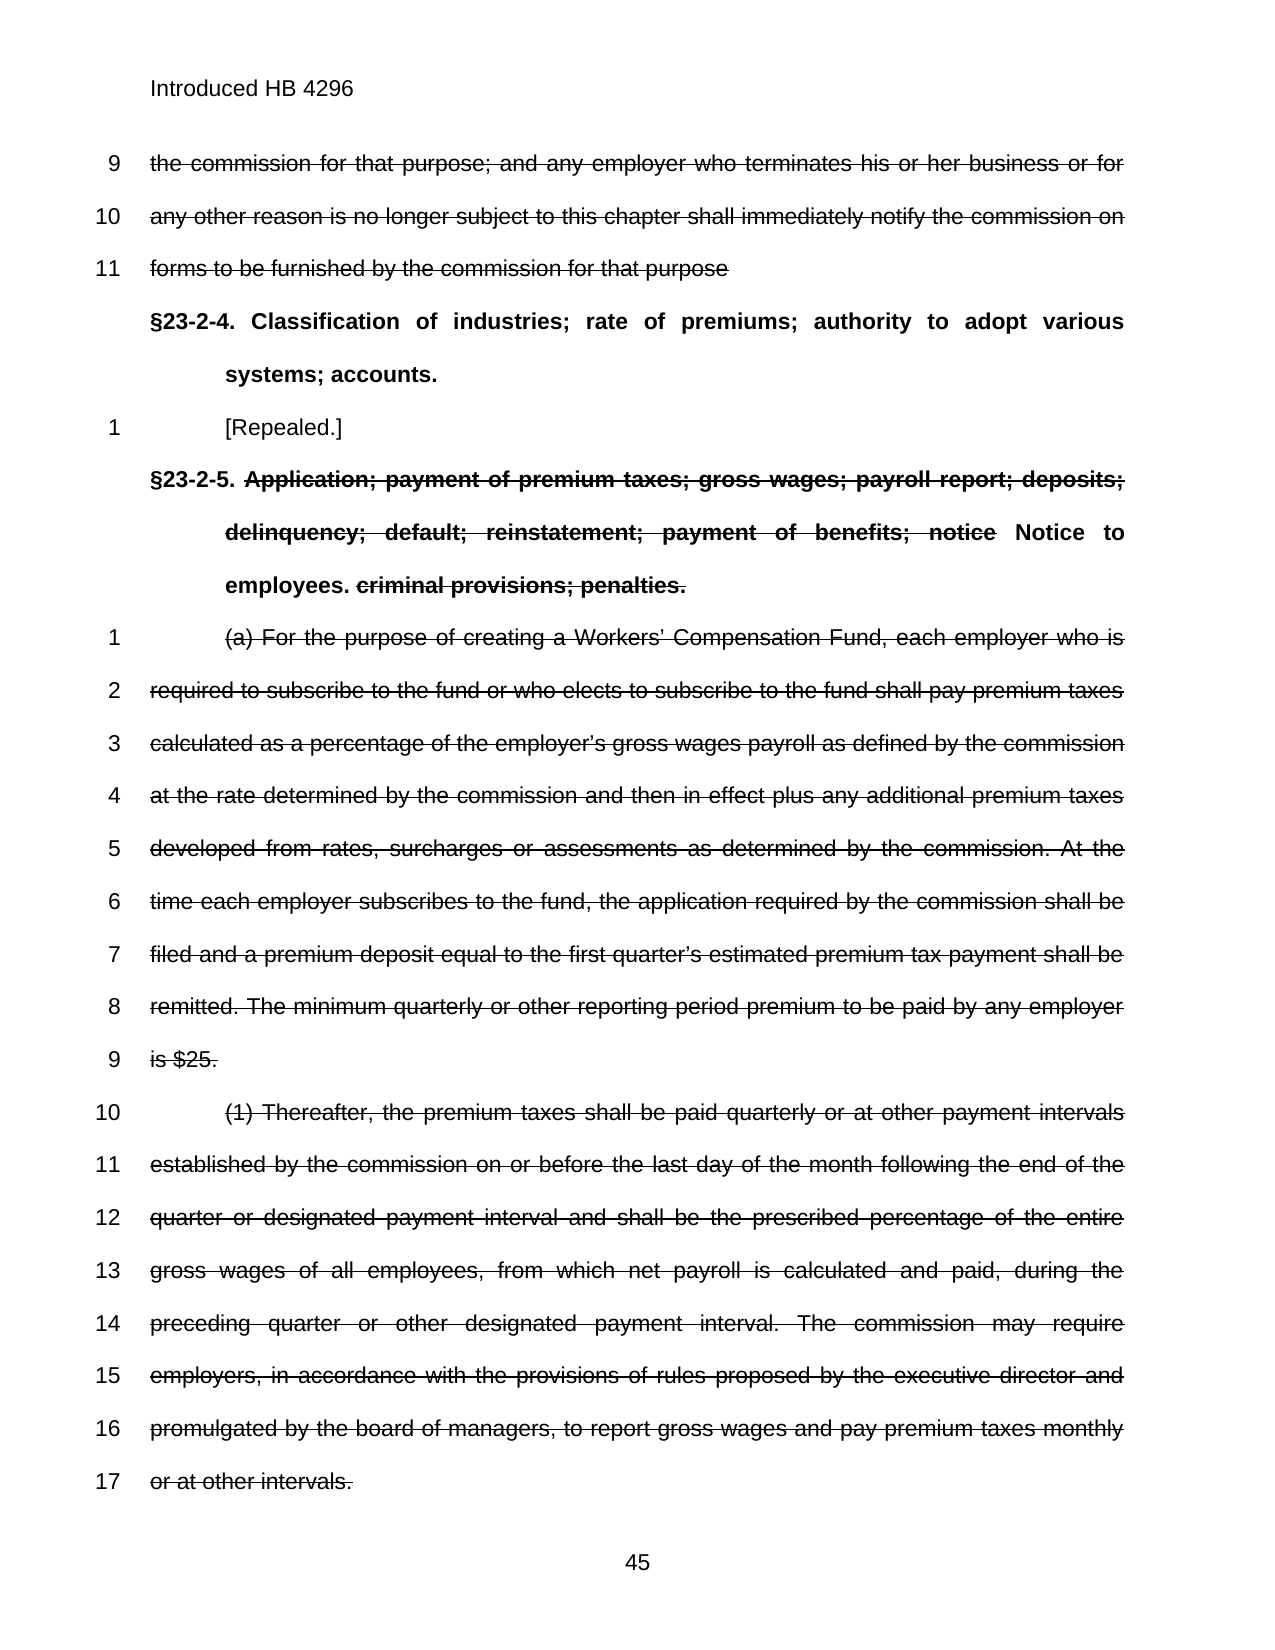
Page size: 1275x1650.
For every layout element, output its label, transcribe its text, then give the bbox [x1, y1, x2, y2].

text (1) Thereafter, the premium taxes shall be paid quarterly or at other payment intervals established by the commission on or before the last day of the month following the end of the quarter or designated payment interval and shall be the prescribed percentage of the entire gross wages of all employees, from which net payroll is calculated and paid, during the preceding quarter or other designated payment interval. The commission may require employers, in accordance with the provisions of rules proposed by the executive director and promulgated by the board of managers, to report gross wages and pay premium taxes monthly or at other intervals. [150, 1167, 1125, 1324]
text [150, 150, 1125, 217]
text (1) Thereafter, the premium taxes shall be paid quarterly or at other payment intervals established by the commission on or before the last day of the month following the end of the quarter or designated payment interval and shall be the prescribed percentage of the entire gross wages of all employees, from which net payroll is calculated and paid, during the preceding quarter or other designated payment interval. The commission may require employers, in accordance with the provisions of rules proposed by the executive director and promulgated by the board of managers, to report gross wages and pay premium taxes monthly or at other intervals. [150, 1099, 1125, 1166]
text (a) For the purpose of creating a Workers’ Compensation Fund, each employer who is required to subscribe to the fund or who elects to subscribe to the fund shall pay premium taxes calculated as a percentage of the employer’s gross wages payroll as defined by the commission at the rate determined by the commission and then in effect plus any additional premium taxes developed from rates, surcharges or assessments as determined by the commission. At the time each employer subscribes to the fund, the application required by the commission shall be filed and a premium deposit equal to the first quarter’s estimated premium tax payment shall be remitted. The minimum quarterly or other reporting period premium to be paid by any employer is $25. [150, 903, 1125, 1072]
text (a) For the purpose of creating a Workers’ Compensation Fund, each employer who is required to subscribe to the fund or who elects to subscribe to the fund shall pay premium taxes calculated as a percentage of the employer’s gross wages payroll as defined by the commission at the rate determined by the commission and then in effect plus any additional premium taxes developed from rates, surcharges or assessments as determined by the commission. At the time each employer subscribes to the fund, the application required by the commission shall be filed and a premium deposit equal to the first quarter’s estimated premium tax payment shall be remitted. The minimum quarterly or other reporting period premium to be paid by any employer is $25. [150, 851, 1125, 902]
text (1) Thereafter, the premium taxes shall be paid quarterly or at other payment intervals established by the commission on or before the last day of the month following the end of the quarter or designated payment interval and shall be the prescribed percentage of the entire gross wages of all employees, from which net payroll is calculated and paid, during the preceding quarter or other designated payment interval. The commission may require employers, in accordance with the provisions of rules proposed by the executive director and promulgated by the board of managers, to report gross wages and pay premium taxes monthly or at other intervals. [150, 1325, 1125, 1494]
text [Repealed.] [150, 413, 1125, 440]
text (a) For the purpose of creating a Workers’ Compensation Fund, each employer who is required to subscribe to the fund or who elects to subscribe to the fund shall pay premium taxes calculated as a percentage of the employer’s gross wages payroll as defined by the commission at the rate determined by the commission and then in effect plus any additional premium taxes developed from rates, surcharges or assessments as determined by the commission. At the time each employer subscribes to the fund, the application required by the commission shall be filed and a premium deposit equal to the first quarter’s estimated premium tax payment shall be remitted. The minimum quarterly or other reporting period premium to be paid by any employer is $25. [150, 624, 1125, 744]
subtitle §23-2-4. Classification of industries; rate of premiums; authority to adopt various systems; accounts. [150, 308, 1125, 387]
text §23-2-5. Application; payment of premium taxes; gross wages; payroll report; deposits; delinquency; default; reinstatement; payment of benefits; notice Notice to employees. criminal provisions; penalties. [150, 466, 1125, 598]
text (a) For the purpose of creating a Workers’ Compensation Fund, each employer who is required to subscribe to the fund or who elects to subscribe to the fund shall pay premium taxes calculated as a percentage of the employer’s gross wages payroll as defined by the commission at the rate determined by the commission and then in effect plus any additional premium taxes developed from rates, surcharges or assessments as determined by the commission. At the time each employer subscribes to the fund, the application required by the commission shall be filed and a premium deposit equal to the first quarter’s estimated premium tax payment shall be remitted. The minimum quarterly or other reporting period premium to be paid by any employer is $25. [150, 745, 1125, 849]
